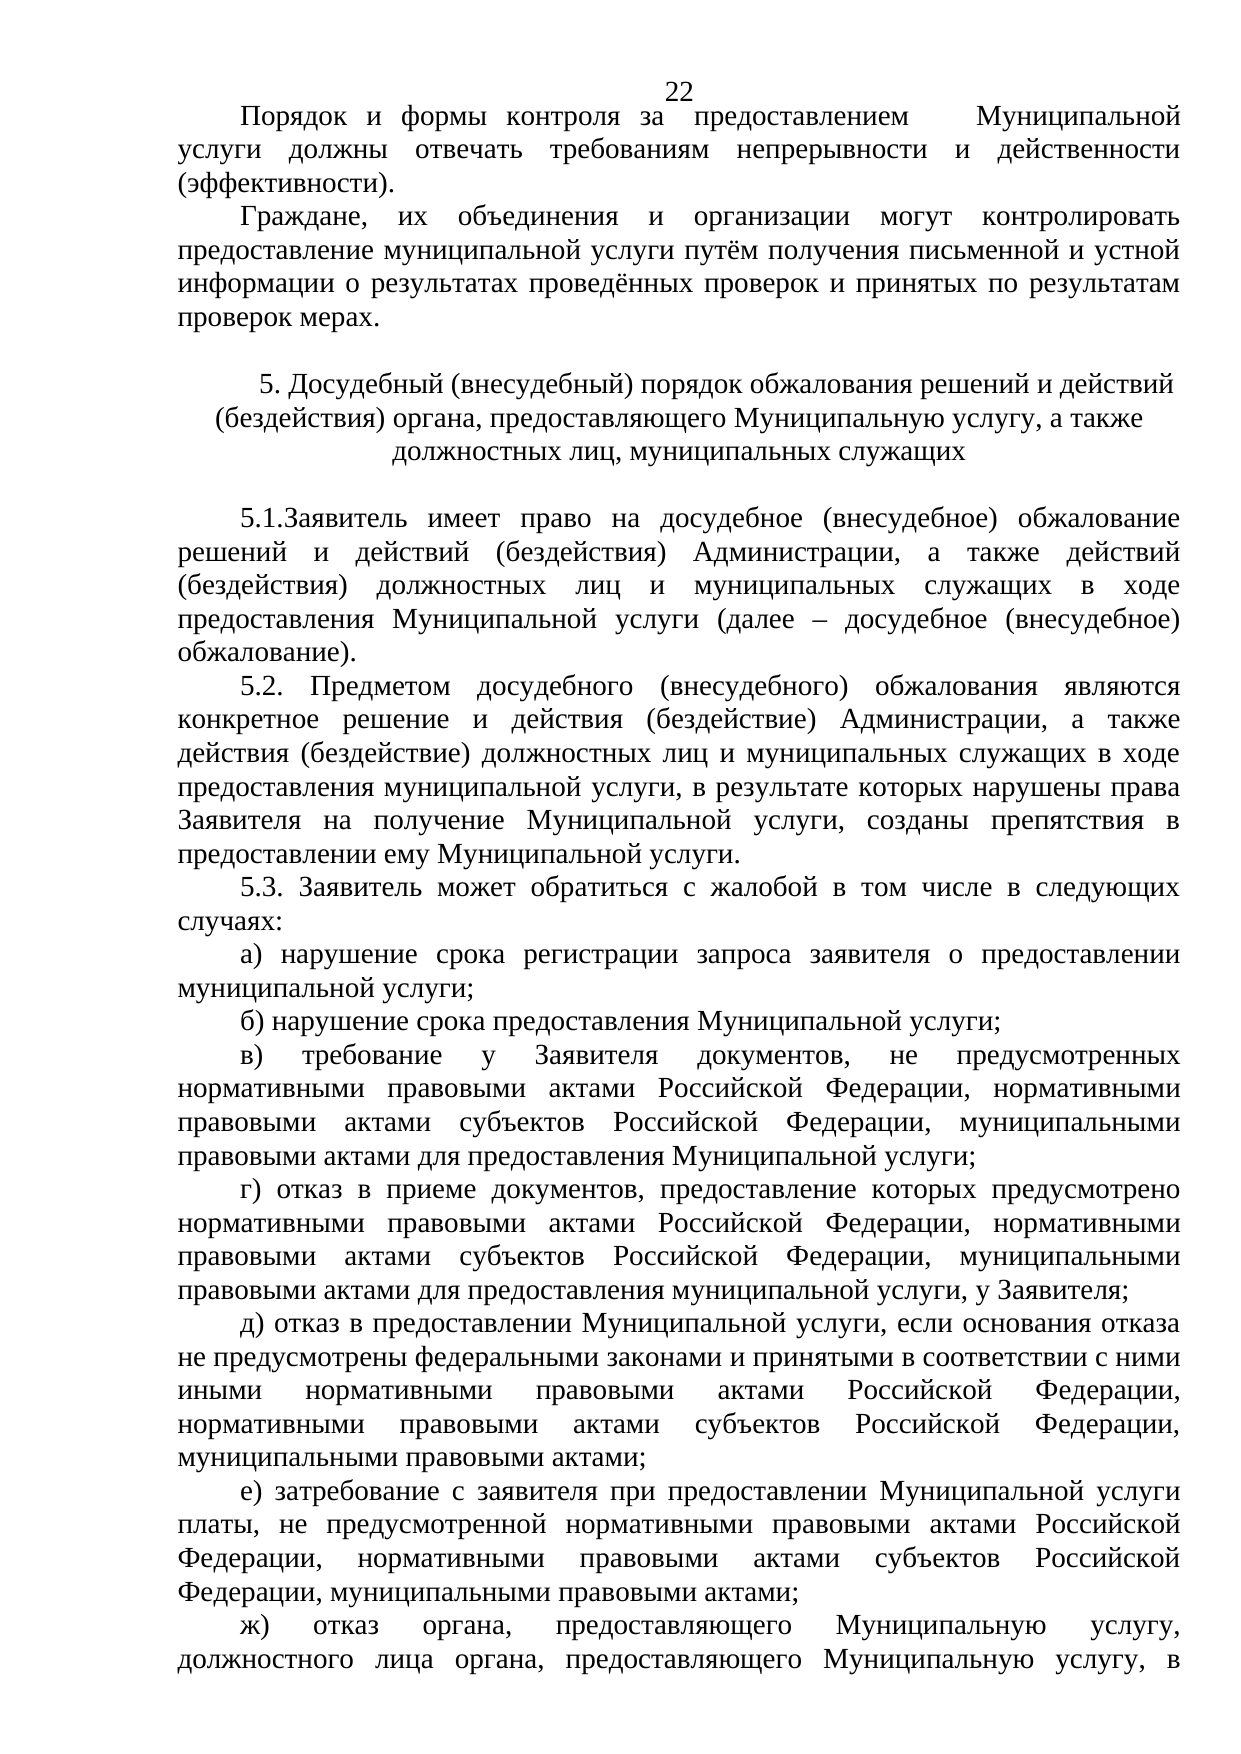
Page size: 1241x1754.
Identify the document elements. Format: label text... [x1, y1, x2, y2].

text д) отказ в предоставлении Муниципальной услуги, если основания отказа не предусмотрены федеральными законами и принятыми в соответствии с ними иными нормативными правовыми актами Российской Федерации, нормативными правовыми актами субъектов Российской Федерации, муниципальными правовыми актами; [177, 1305, 1181, 1473]
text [177, 1607, 1181, 1674]
text а) нарушение срока регистрации запроса заявителя о предоставлении муниципальной услуги; [177, 936, 1181, 1003]
text б) нарушение срока предоставления Муниципальной услуги; [177, 1003, 1181, 1037]
text 5. Досудебный (внесудебный) порядок обжалования решений и действий (бездействия) органа, предоставляющего Муниципальную услугу, а также должностных лиц, муниципальных служащих [177, 366, 1181, 467]
text 5.1.Заявитель имеет право на досудебное (внесудебное) обжалование решений и действий (бездействия) Администрации, а также действий (бездействия) должностных лиц и муниципальных служащих в ходе предоставления Муниципальной услуги (далее – досудебное (внесудебное) обжалование). [177, 500, 1181, 668]
text г) отказ в приеме документов, предоставление которых предусмотрено нормативными правовыми актами Российской Федерации, нормативными правовыми актами субъектов Российской Федерации, муниципальными правовыми актами для предоставления муниципальной услуги, у Заявителя; [177, 1171, 1181, 1305]
text 5.2. Предметом досудебного (внесудебного) обжалования являются конкретное решение и действия (бездействие) Администрации, а также действия (бездействие) должностных лиц и муниципальных служащих в ходе предоставления муниципальной услуги, в результате которых нарушены права Заявителя на получение Муниципальной услуги, созданы препятствия в предоставлении ему Муниципальной услуги. [177, 668, 1181, 869]
text Порядок и формы контроля за предоставлением Муниципальной услуги должны отвечать требованиям непрерывности и действенности (эффективности). [177, 98, 1181, 198]
text в) требование у Заявителя документов, не предусмотренных нормативными правовыми актами Российской Федерации, нормативными правовыми актами субъектов Российской Федерации, муниципальными правовыми актами для предоставления Муниципальной услуги; [177, 1037, 1181, 1171]
text 5.3. Заявитель может обратиться с жалобой в том числе в следующих случаях: [177, 869, 1181, 936]
text Граждане, их объединения и организации могут контролировать предоставление муниципальной услуги путём получения письменной и устной информации о результатах проведённых проверок и принятых по результатам проверок мерах. [177, 198, 1181, 333]
text е) затребование с заявителя при предоставлении Муниципальной услуги платы, не предусмотренной нормативными правовыми актами Российской Федерации, нормативными правовыми актами субъектов Российской Федерации, муниципальными правовыми актами; [177, 1473, 1181, 1607]
